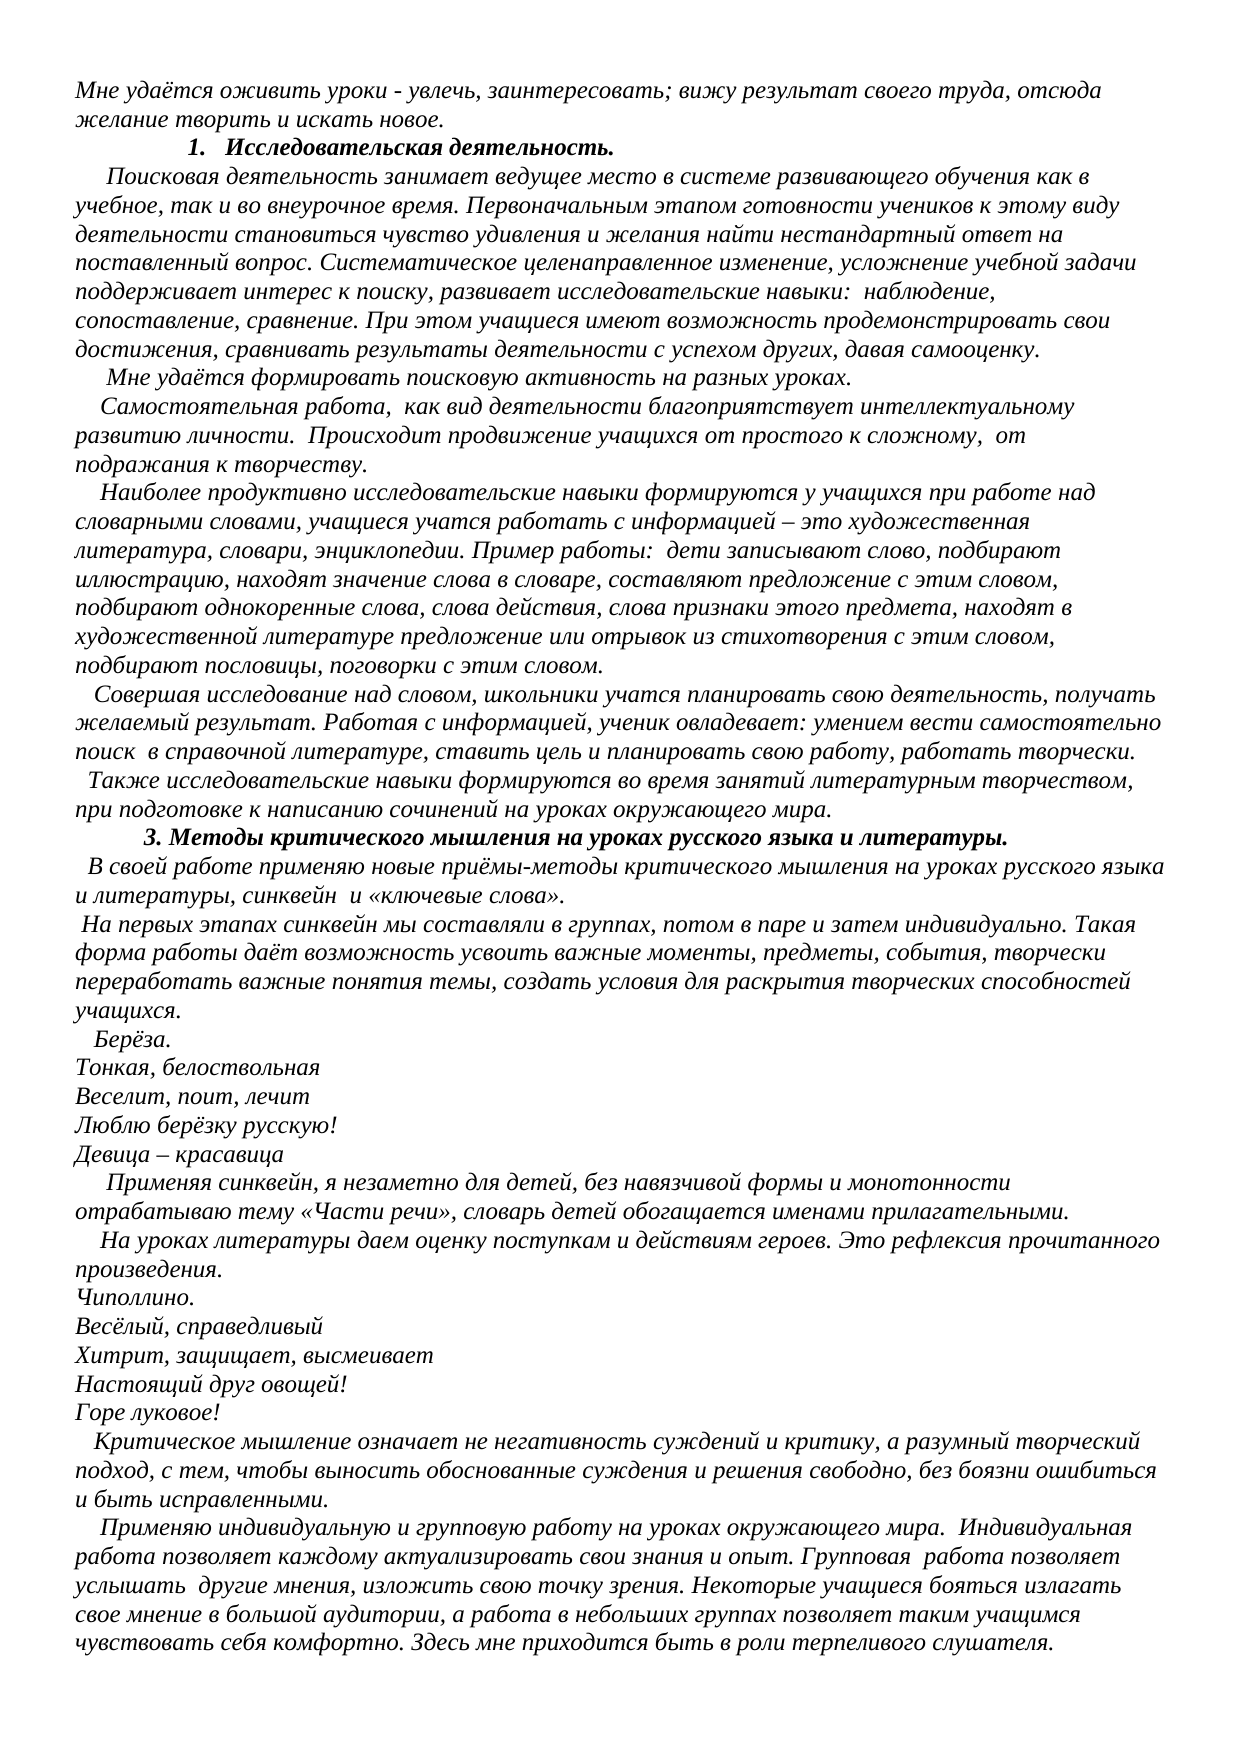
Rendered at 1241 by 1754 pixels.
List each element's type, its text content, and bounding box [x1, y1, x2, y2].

text Хитрит, защищает, высмеивает [75, 1340, 1165, 1369]
text Горе луковое! [75, 1397, 1165, 1426]
text Поисковая деятельность занимает ведущее место в системе развивающего обучения как в учебное, так и во внеурочное время. Первоначальным этапом готовности учеников к этому виду деятельности становиться чувство удивления и желания найти нестандартный ответ на поставленный вопрос. Систематическое целенаправленное изменение, усложнение учебной задачи поддерживает интерес к поиску, развивает исследовательские навыки: наблюдение, сопоставление, сравнение. При этом учащиеся имеют возможность продемонстрировать свои достижения, сравнивать результаты деятельности с успехом других, давая самооценку. [75, 161, 1165, 362]
text Весёлый, справедливый [75, 1311, 1165, 1340]
text Веселит, поит, лечит [75, 1081, 1165, 1110]
text Настоящий друг овощей! [75, 1369, 1165, 1397]
text Девица – красавица [75, 1139, 1165, 1167]
text Критическое мышление означает не негативность суждений и критику, а разумный творческий подход, с тем, чтобы выносить обоснованные суждения и решения свободно, без боязни ошибиться и быть исправленными. [75, 1426, 1165, 1512]
text Совершая исследование над словом, школьники учатся планировать свою деятельность, получать желаемый результат. Работая с информацией, ученик овладевает: умением вести самостоятельно поиск в справочной литературе, ставить цель и планировать свою работу, работать творчески. [75, 679, 1165, 765]
text Чиполлино. [75, 1282, 1165, 1311]
text Люблю берёзку русскую! [75, 1110, 1165, 1139]
list Исследовательская деятельность. [187, 132, 1165, 161]
text Мне удаётся оживить уроки - увлечь, заинтересовать; вижу результат своего труда, отсюда желание творить и искать новое. [75, 75, 1165, 132]
text Мне удаётся формировать поисковую активность на разных уроках. [75, 362, 1165, 391]
text Применяю индивидуальную и групповую работу на уроках окружающего мира. Индивидуальная работа позволяет каждому актуализировать свои знания и опыт. Групповая работа позволяет услышать другие мнения, изложить свою точку зрения. Некоторые учащиеся бояться излагать свое мнение в большой аудитории, а работа в небольших группах позволяет таким учащимся чувствовать себя комфортно. Здесь мне приходится быть в роли терпеливого слушателя. [75, 1512, 1165, 1656]
text На первых этапах синквейн мы составляли в группах, потом в паре и затем индивидуально. Такая форма работы даёт возможность усвоить важные моменты, предметы, события, творчески переработать важные понятия темы, создать условия для раскрытия творческих способностей учащихся. [75, 909, 1165, 1024]
text 3. Методы критического мышления на уроках русского языка и литературы. [75, 822, 1165, 851]
text Берёза. [75, 1024, 1165, 1052]
text Также исследовательские навыки формируются во время занятий литературным творчеством, при подготовке к написанию сочинений на уроках окружающего мира. [75, 765, 1165, 822]
text Применяя синквейн, я незаметно для детей, без навязчивой формы и монотонности отрабатываю тему «Части речи», словарь детей обогащается именами прилагательными. [75, 1167, 1165, 1225]
text В своей работе применяю новые приёмы-методы критического мышления на уроках русского языка и литературы, синквейн и «ключевые слова». [75, 851, 1165, 909]
text Наиболее продуктивно исследовательские навыки формируются у учащихся при работе над словарными словами, учащиеся учатся работать с информацией – это художественная литература, словари, энциклопедии. Пример работы: дети записывают слово, подбирают иллюстрацию, находят значение слова в словаре, составляют предложение с этим словом, подбирают однокоренные слова, слова действия, слова признаки этого предмета, находят в художественной литературе предложение или отрывок из стихотворения с этим словом, подбирают пословицы, поговорки с этим словом. [75, 477, 1165, 679]
text Тонкая, белоствольная [75, 1052, 1165, 1081]
text Самостоятельная работа, как вид деятельности благоприятствует интеллектуальному развитию личности. Происходит продвижение учащихся от простого к сложному, от подражания к творчеству. [75, 391, 1165, 477]
text На уроках литературы даем оценку поступкам и действиям героев. Это рефлексия прочитанного произведения. [75, 1225, 1165, 1282]
